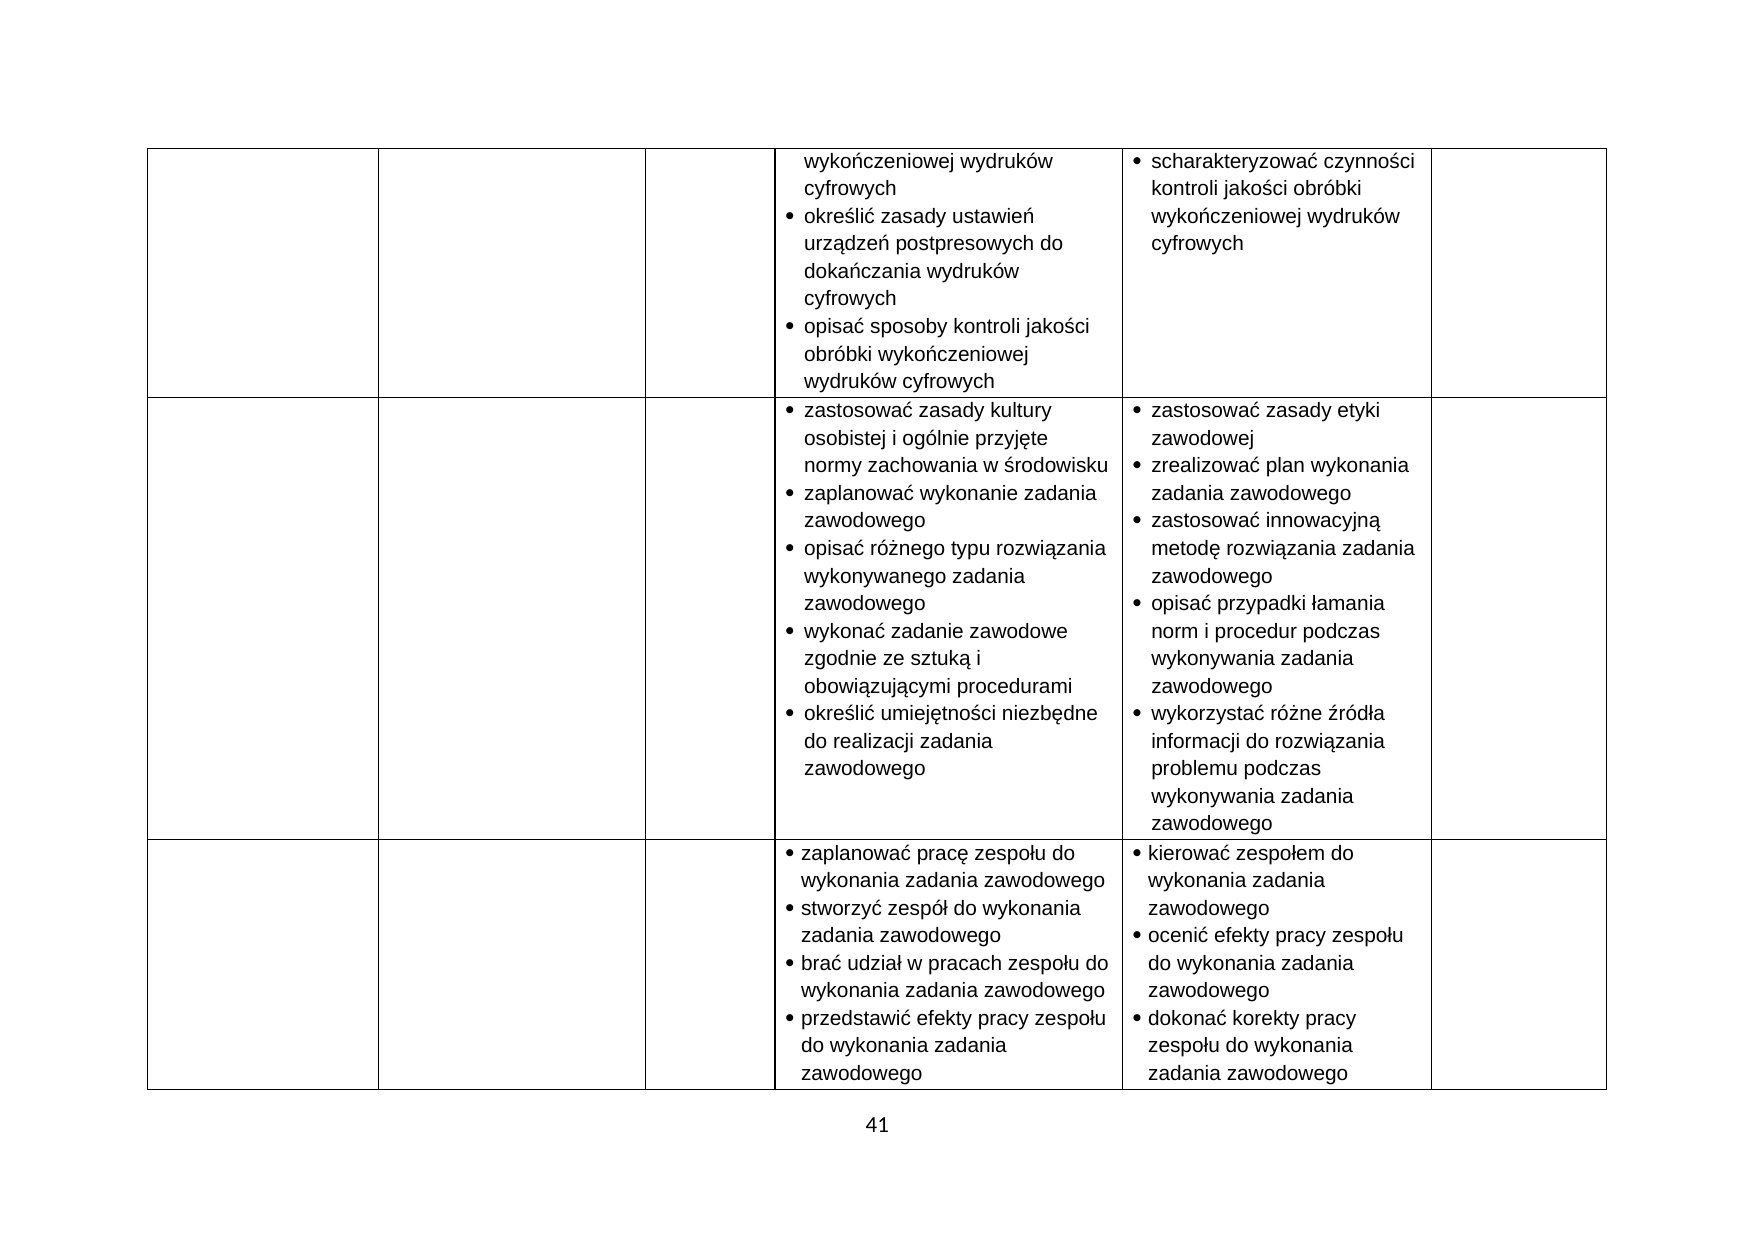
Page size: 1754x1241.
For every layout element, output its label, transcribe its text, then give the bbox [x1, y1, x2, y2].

table_cell [646, 149, 774, 397]
table_cell [1432, 398, 1606, 839]
table_cell [1432, 840, 1606, 1089]
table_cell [776, 840, 1122, 1089]
table_cell [148, 840, 378, 1089]
table_cell [379, 398, 645, 839]
table_cell [646, 840, 774, 1089]
table_cell zastosować zasady etyki zawodowej zrealizować plan wykonania zadania zawodowego zastosować innowacyjną metodę rozwiązania zadania zawodowego opisać przypadki łamania norm i procedur podczas wykonywania zadania zawodowego wykorzystać różne źródła informacji do rozwiązania problemu podczas wykonywania zadania zawodowego [1123, 398, 1431, 839]
table_cell [646, 398, 774, 839]
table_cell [776, 149, 1122, 397]
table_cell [1123, 840, 1431, 1089]
table_cell [148, 398, 378, 839]
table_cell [379, 149, 645, 397]
table_cell zastosować zasady kultury osobistej i ogólnie przyjęte normy zachowania w środowisku zaplanować wykonanie zadania zawodowego opisać różnego typu rozwiązania wykonywanego zadania zawodowego wykonać zadanie zawodowe zgodnie ze sztuką i obowiązującymi procedurami określić umiejętności niezbędne do realizacji zadania zawodowego [776, 398, 1122, 839]
table_cell [1432, 149, 1606, 397]
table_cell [1123, 149, 1431, 397]
table_cell [379, 840, 645, 1089]
